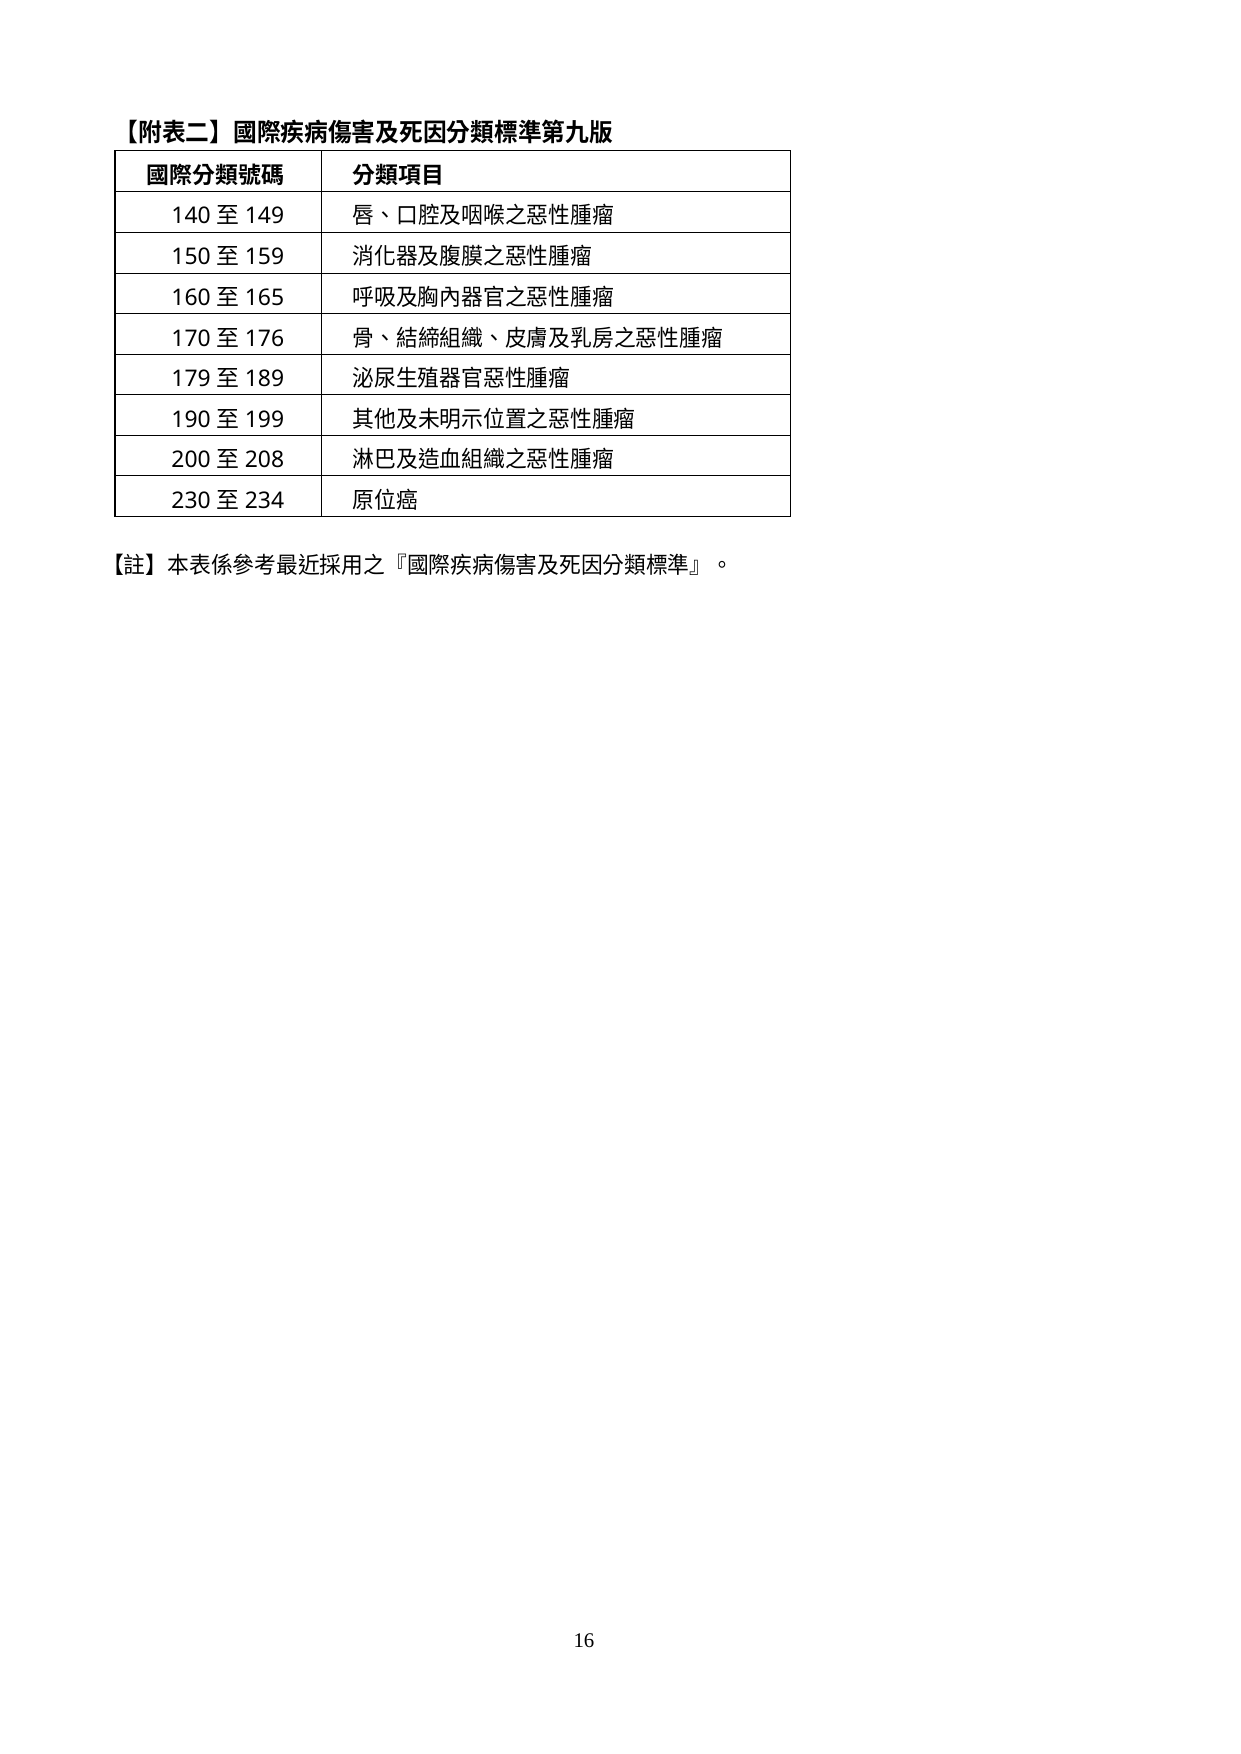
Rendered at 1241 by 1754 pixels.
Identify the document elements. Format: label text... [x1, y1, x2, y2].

table_cell 淋巴及造血組織之惡性腫瘤 [322, 436, 790, 475]
table_header 國際分類號碼 [116, 151, 321, 191]
table_cell 骨、結締組織、皮膚及乳房之惡性腫瘤 [322, 314, 790, 354]
table_cell 140 至 149 [116, 192, 321, 232]
table_cell 150 至 159 [116, 233, 321, 272]
table_cell 呼吸及胸內器官之惡性腫瘤 [322, 274, 790, 313]
table_cell 190 至 199 [116, 395, 321, 435]
table_cell 170 至 176 [116, 314, 321, 354]
table_cell 原位癌 [322, 476, 790, 516]
table_cell 160 至 165 [116, 274, 321, 313]
text 【註】本表係參考最近採用之『國際疾病傷害及死因分類標準』。 [102, 546, 1065, 580]
table_cell 200 至 208 [116, 436, 321, 475]
table_cell 泌尿生殖器官惡性腫瘤 [322, 355, 790, 394]
table_header 分類項目 [322, 151, 790, 191]
table_cell 其他及未明示位置之惡性腫瘤 [322, 395, 790, 435]
table_cell 179 至 189 [116, 355, 321, 394]
table_cell 消化器及腹膜之惡性腫瘤 [322, 233, 790, 272]
table_cell 唇、口腔及咽喉之惡性腫瘤 [322, 192, 790, 232]
table_cell 230 至 234 [116, 476, 321, 516]
text 【附表二】國際疾病傷害及死因分類標準第九版 [114, 111, 1065, 149]
